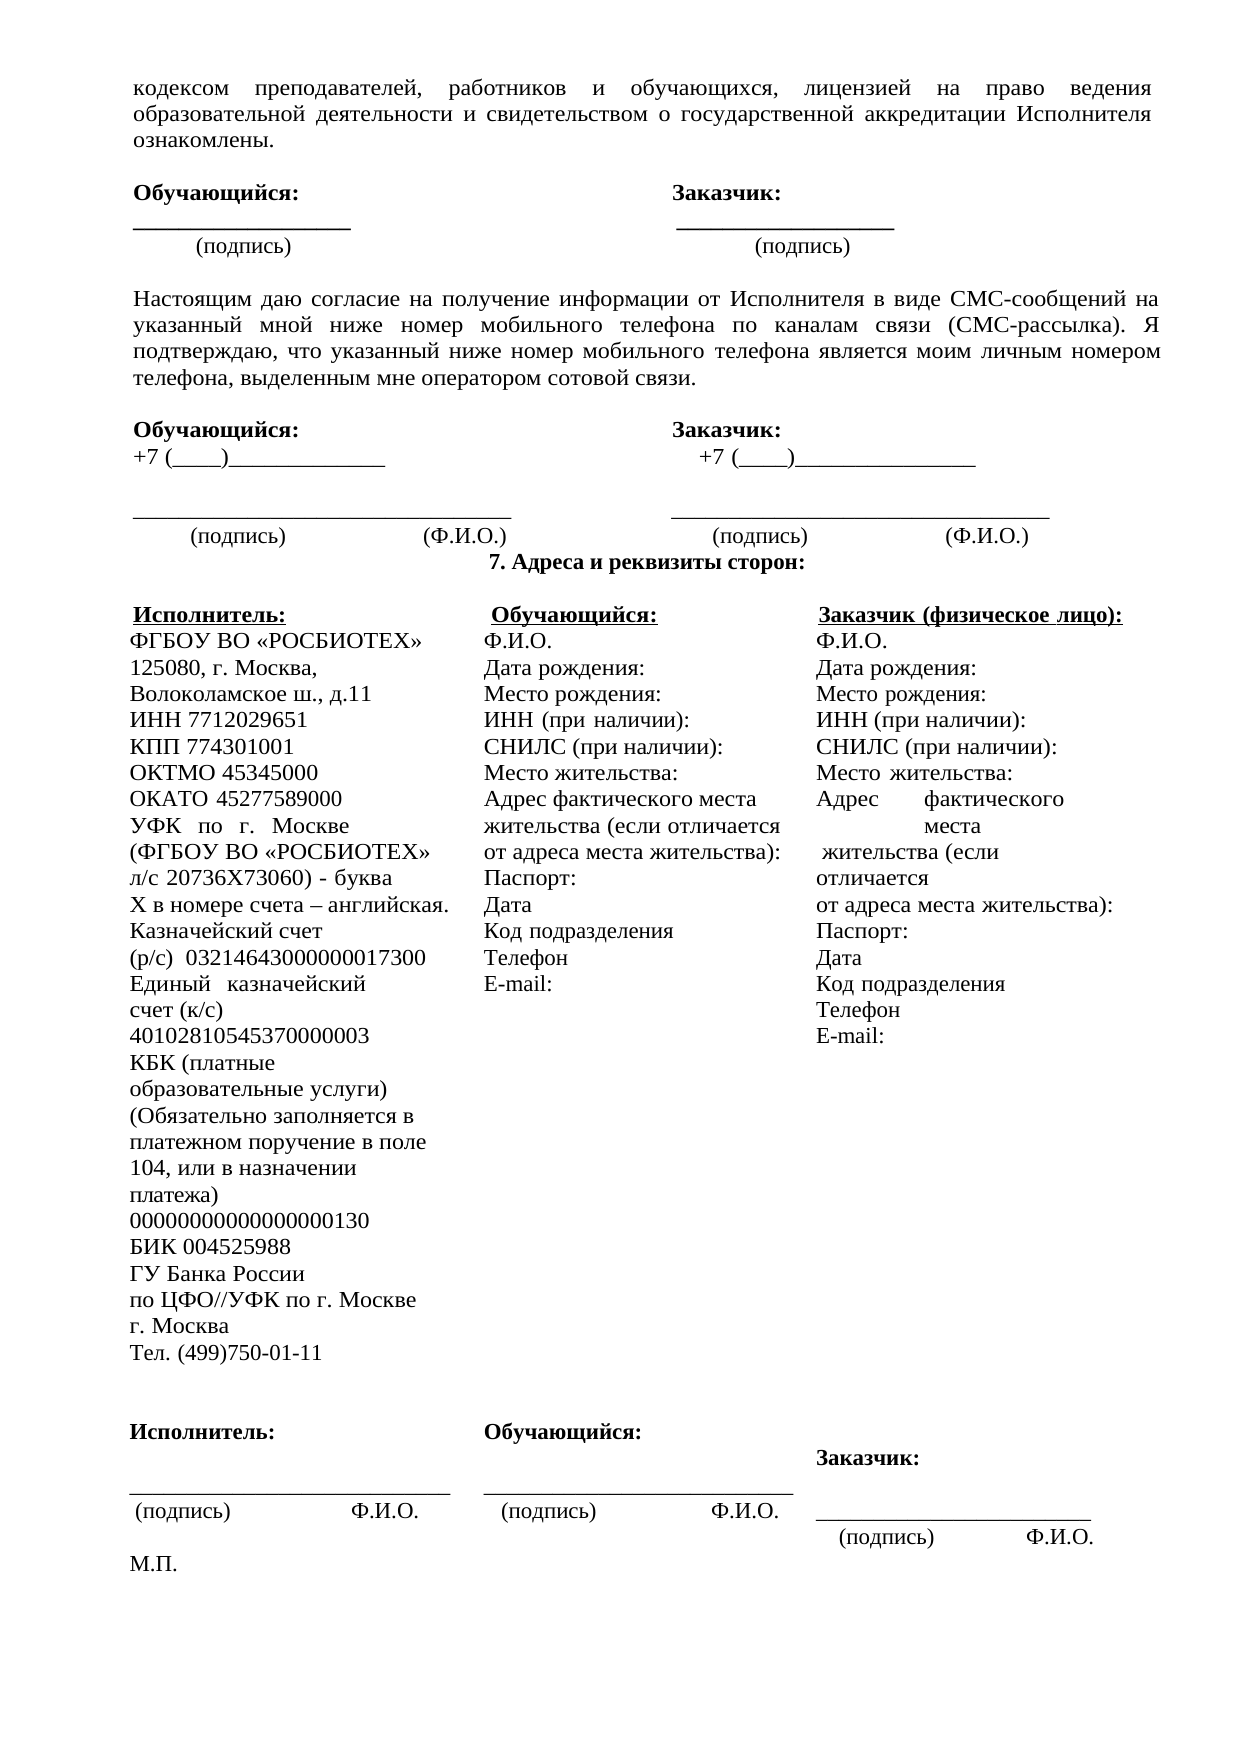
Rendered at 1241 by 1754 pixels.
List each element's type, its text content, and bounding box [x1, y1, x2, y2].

text Обучающийся: Заказчик: [133, 416, 1161, 443]
text Обучающийся: Заказчик: [133, 179, 1161, 206]
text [133, 74, 1152, 153]
text 7. Адреса и реквизиты сторон: [133, 548, 1161, 574]
text Настоящим даю согласие на получение информации от Исполнителя в виде СМС-сообщений на указанный мной ниже номер мобильного телефона по каналам связи (СМС-рассылка). Я подтверждаю, что указанный ниже номер мобильного телефона является моим личным номером телефона, выделенным мне оператором сотовой связи. [133, 285, 1161, 390]
table_header Ф.И.О. Дата рождения: Место рождения: ИНН (при наличии): СНИЛС (при наличии): Место жительства: Адрес фактического места жительства (если отличается от адреса места жительства): Паспорт: Дата Код подразделения Телефон E-mail: Заказчик: ________________________ (подпись) Ф.И.О. [805, 627, 1119, 1576]
text +7 (____)_____________ +7 (____)_______________ [133, 443, 1161, 469]
table_header ФГБОУ ВО «РОСБИОТЕХ» 125080, г. Москва, Волоколамское ш., д.11 ИНН 7712029651 КПП 774301001 ОКТМО 45345000 ОКАТО 45277589000 УФК по г. Москве (ФГБОУ ВО «РОСБИОТЕХ» л/с 20736X73060) - буква X в номере счета – английская. Казначейский счет (р/с) 03214643000000017300 Единый казначейский счет (к/с) 40102810545370000003 КБК (платные образовательные услуги) (Обязательно заполняется в платежном поручение в поле 104, или в назначении платежа) 00000000000000000130 БИК 004525988 ГУ Банка России по ЦФО//УФК по г. Москве г. Москва Тел. (499)750-01-11 Исполнитель: ____________________________ (подпись) Ф.И.О. М.П. [118, 627, 472, 1576]
text (подпись) (Ф.И.О.) (подпись) (Ф.И.О.) [133, 522, 1161, 548]
table_header Ф.И.О. Дата рождения: Место рождения: ИНН (при наличии): СНИЛС (при наличии): Место жительства: Адрес фактического места жительства (если отличается от адреса места жительства): Паспорт: Дата Код подразделения Телефон E-mail: Обучающийся: ___________________________ (подпись) Ф.И.О. [473, 627, 804, 1576]
text _________________________________ _________________________________ [133, 496, 1161, 522]
text (подпись) (подпись) [133, 232, 1161, 258]
text ___________________ ___________________ [133, 206, 1152, 232]
text Исполнитель: Обучающийся: Заказчик (физическое лицо): [133, 601, 1181, 627]
